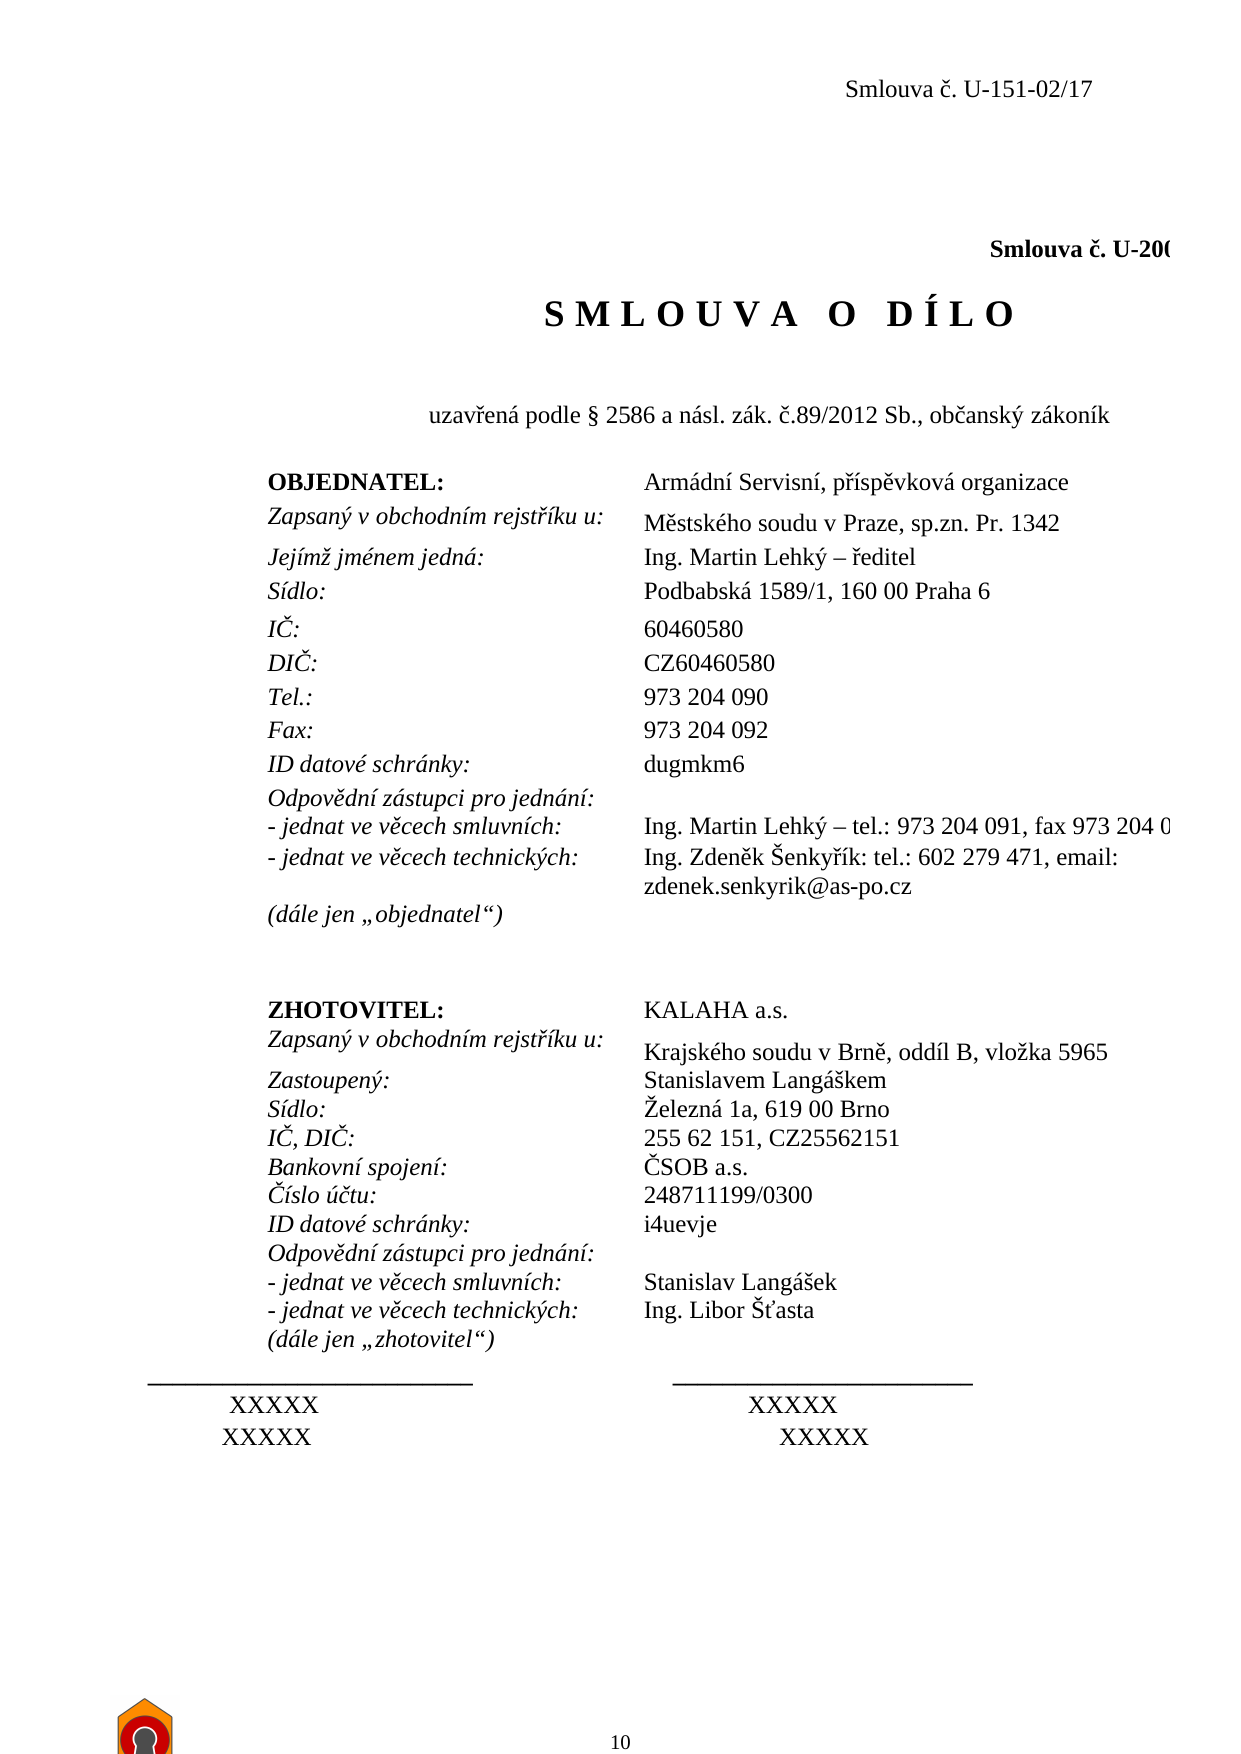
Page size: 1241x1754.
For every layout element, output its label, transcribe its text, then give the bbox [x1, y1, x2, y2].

text XXXXX XXXXX [148, 1422, 1092, 1451]
text __________________________ ________________________ XXXXX XXXXX [148, 1359, 1092, 1419]
picture [109, 1695, 180, 1754]
